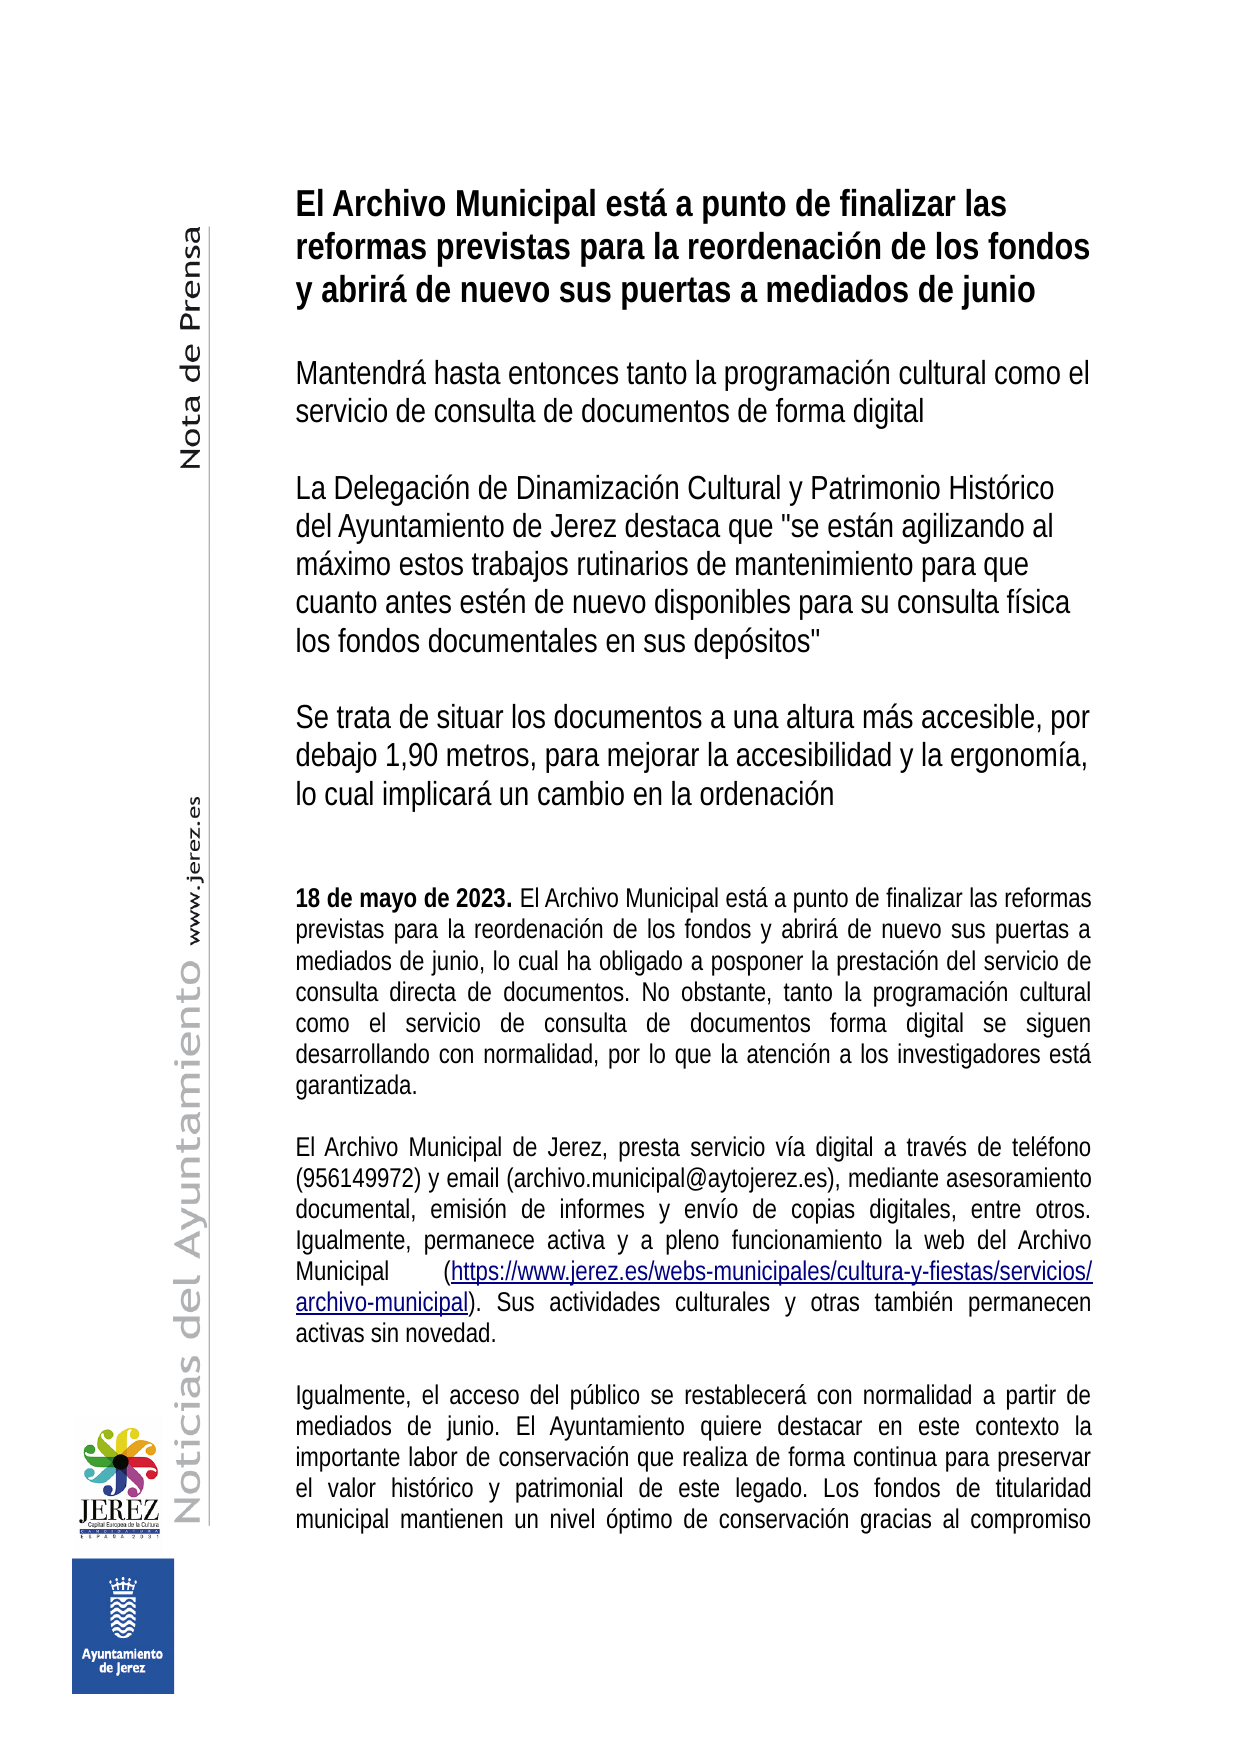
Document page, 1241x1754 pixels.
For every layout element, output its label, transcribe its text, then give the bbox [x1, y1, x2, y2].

text Mantendrá hasta entonces tanto la programación cultural como el servicio de consulta de documentos de forma digital [295, 353, 1092, 430]
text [295, 1379, 1092, 1534]
text Se trata de situar los documentos a una altura más accesible, por debajo 1,90 metros, para mejorar la accesibilidad y la ergonomía, lo cual implicará un cambio en la ordenación [295, 697, 1092, 812]
text El Archivo Municipal está a punto de finalizar las reformas previstas para la reordenación de los fondos y abrirá de nuevo sus puertas a mediados de junio [295, 181, 1092, 310]
text 18 de mayo de 2023. El Archivo Municipal está a punto de finalizar las reformas previstas para la reordenación de los fondos y abrirá de nuevo sus puertas a mediados de junio, lo cual ha obligado a posponer la prestación del servicio de consulta directa de documentos. No obstante, tanto la programación cultural como el servicio de consulta de documentos forma digital se siguen desarrollando con normalidad, por lo que la atención a los investigadores está garantizada. [295, 880, 1092, 1100]
picture [72, 225, 210, 1694]
text El Archivo Municipal de Jerez, presta servicio vía digital a través de teléfono (956149972) y email (archivo.municipal@aytojerez.es), mediante asesoramiento documental, emisión de informes y envío de copias digitales, entre otros. Igualmente, permanece activa y a pleno funcionamiento la web del Archivo Municipal (https://www.jerez.es/webs-municipales/cultura-y-fiestas/servicios/archivo-municipal). Sus actividades culturales y otras también permanecen activas sin novedad. [295, 1131, 1092, 1348]
text La Delegación de Dinamización Cultural y Patrimonio Histórico del Ayuntamiento de Jerez destaca que "se están agilizando al máximo estos trabajos rutinarios de mantenimiento para que cuanto antes estén de nuevo disponibles para su consulta física los fondos documentales en sus depósitos" [295, 468, 1092, 659]
